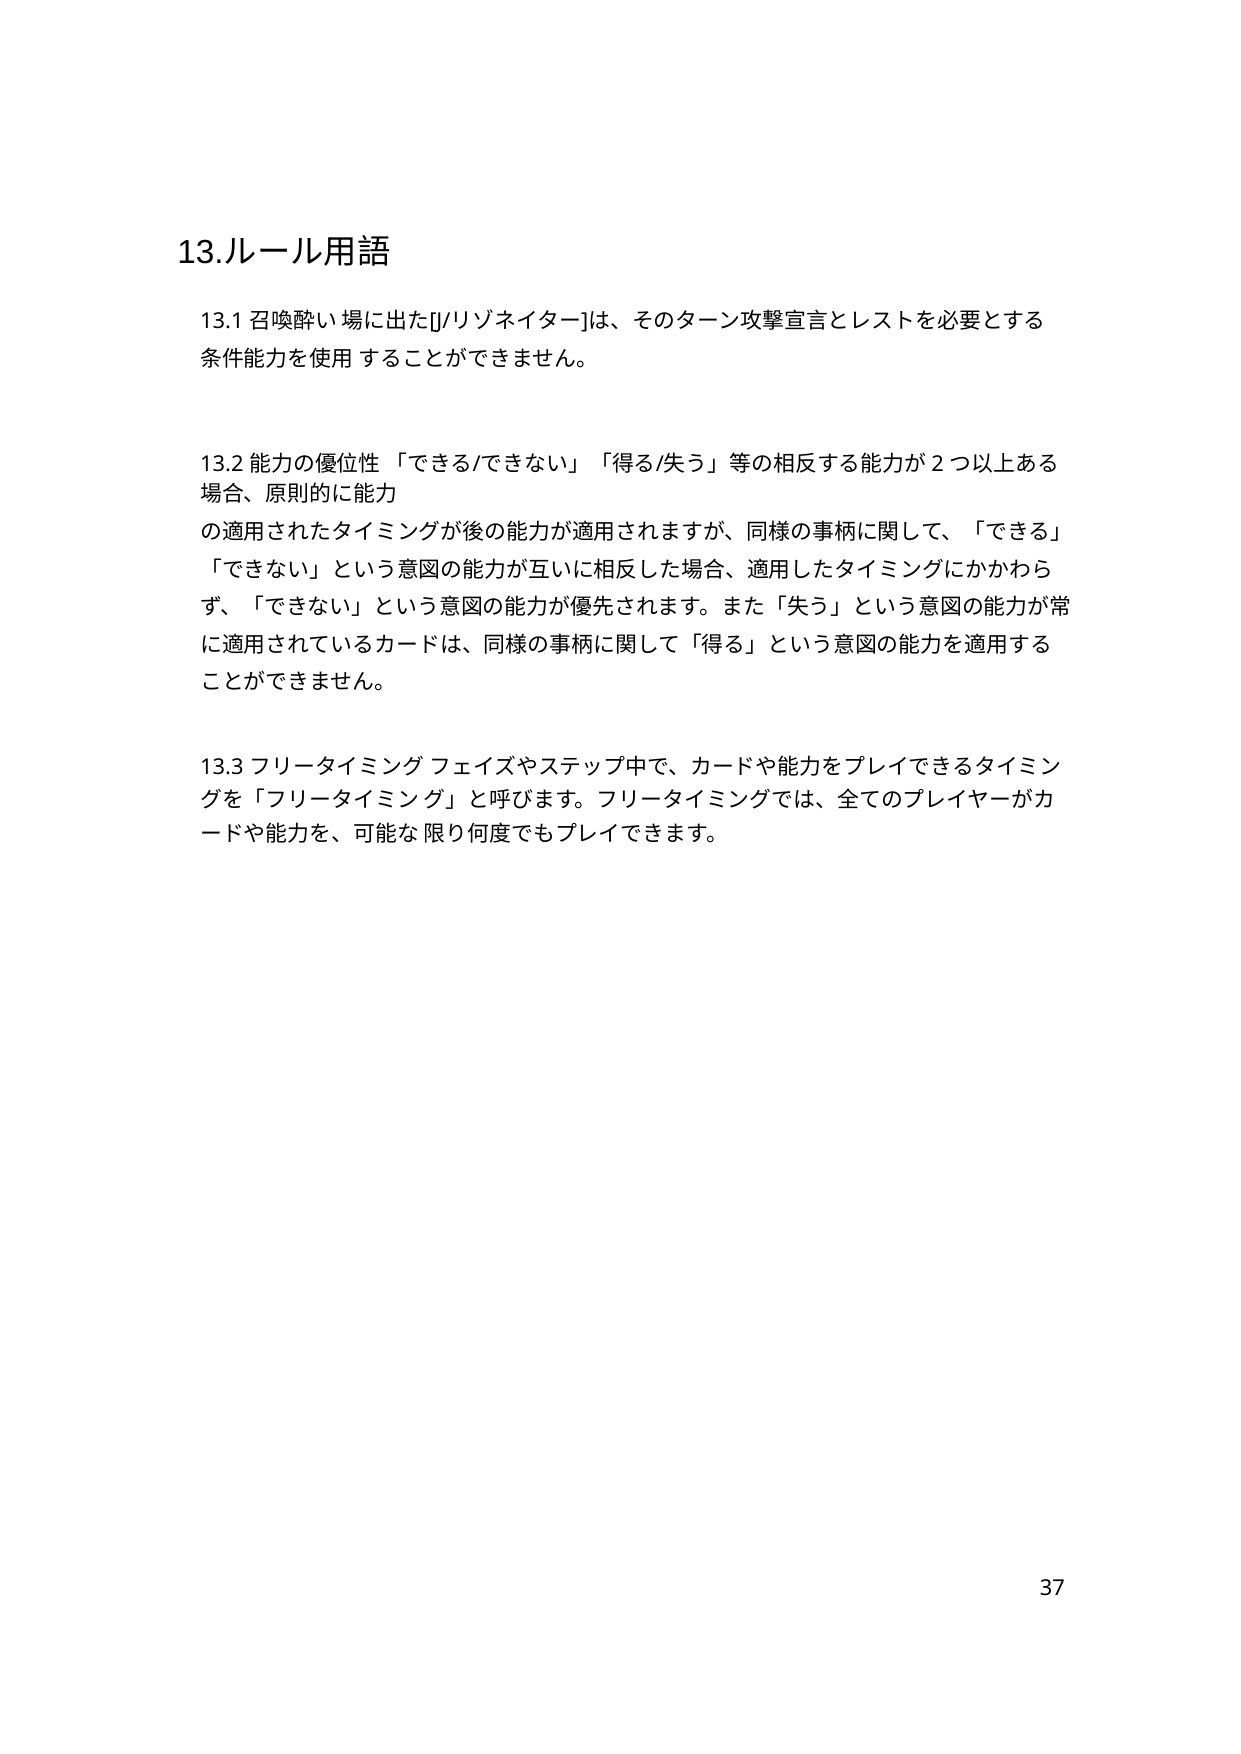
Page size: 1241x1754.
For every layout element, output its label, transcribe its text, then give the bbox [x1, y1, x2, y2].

text ず、「できない」という意図の能力が優先されます。また「失う」という意図の能力が常 [200, 597, 1073, 619]
text 37 [1039, 1572, 1073, 1602]
text に適用されているカードは、同様の事柄に関して「得る」という意図の能力を適用する [200, 635, 1073, 657]
text 13.ルール用語 [177, 233, 1073, 271]
text 13.1 召喚酔い 場に出た[J/リゾネイター]は、そのターン攻撃宣言とレストを必要とする条件能力を使用 することができません。 [200, 297, 1065, 374]
text 「できない」という意図の能力が互いに相反した場合、適用したタイミングにかかわら [200, 560, 1073, 582]
text 13.2 能力の優位性 「できる/できない」「得る/失う」等の相反する能力が 2 つ以上ある場合、原則的に能力 [200, 447, 1065, 508]
text ことができません。 [200, 672, 1073, 694]
text の適用されたタイミングが後の能力が適用されますが、同様の事柄に関して、「できる」 [200, 522, 1073, 544]
text 13.3 フリータイミング フェイズやステップ中で、カードや能力をプレイできるタイミングを「フリータイミン グ」と呼びます。フリータイミングでは、全てのプレイヤーがカードや能力を、可能な 限り何度でもプレイできます。 [200, 747, 1063, 848]
